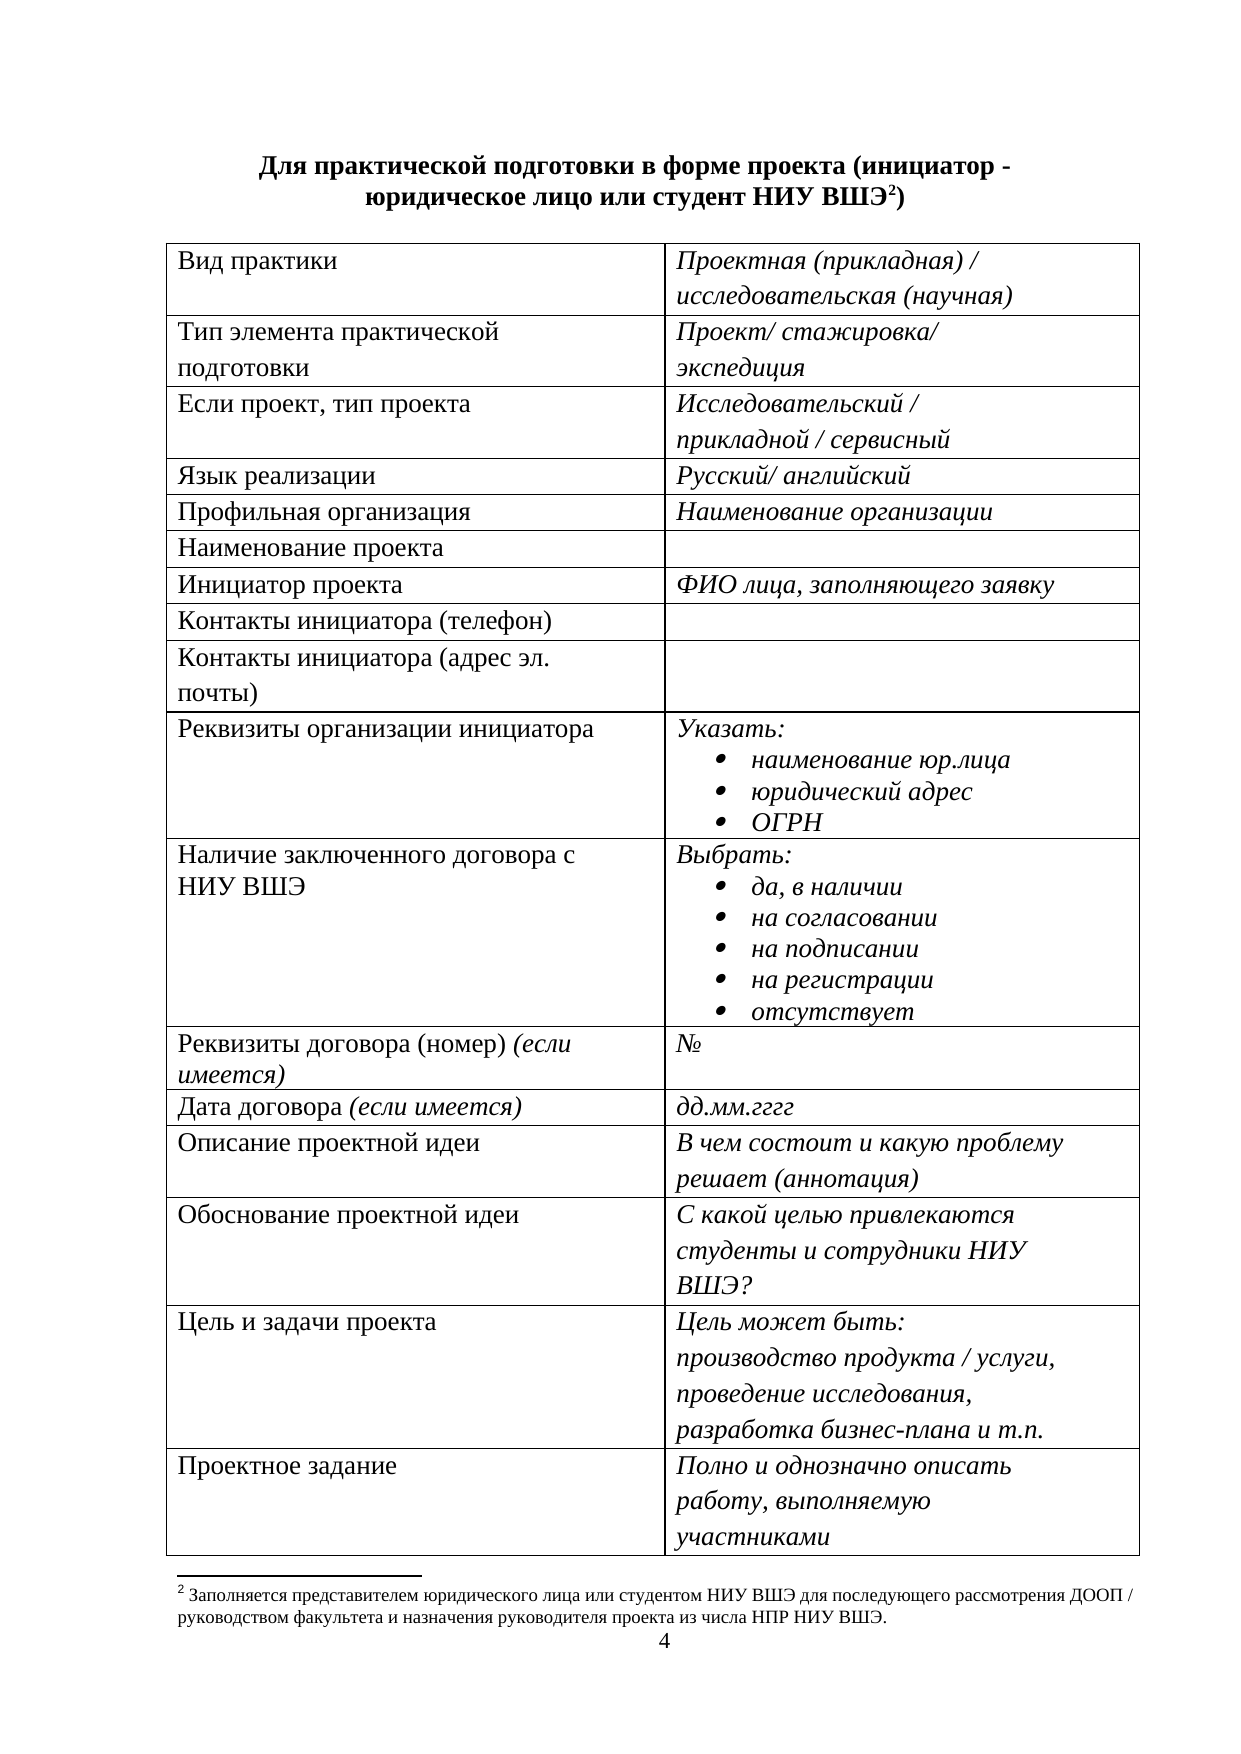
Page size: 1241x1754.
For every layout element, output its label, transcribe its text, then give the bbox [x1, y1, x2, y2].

table_cell Профильная организация [167, 495, 664, 530]
table_cell Выбрать: да, в наличии на согласовании на подписании на регистрации отсутствует [666, 839, 1139, 1026]
table_cell дд.мм.гггг [666, 1090, 1139, 1125]
table_cell Если проект, тип проекта [167, 387, 664, 458]
table_cell № [666, 1027, 1139, 1089]
table_cell С какой целью привлекаются студенты и сотрудники НИУ ВШЭ? [666, 1198, 1139, 1304]
table_cell Язык реализации [167, 459, 664, 494]
table_cell ФИО лица, заполняющего заявку [666, 568, 1139, 603]
table_cell Инициатор проекта [167, 568, 664, 603]
text Для практической подготовки в форме проекта (инициатор - юридическое лицо или студент НИУ ВШЭ) [177, 149, 1093, 212]
table_cell Обоснование проектной идеи [167, 1198, 664, 1304]
table_cell Наименование организации [666, 495, 1139, 530]
table_cell Полно и однозначно описать работу, выполняемую участниками [666, 1449, 1139, 1555]
table_cell Русский/ английский [666, 459, 1139, 494]
table_cell Исследовательский / прикладной / сервисный [666, 387, 1139, 458]
table_header Вид практики [167, 244, 664, 314]
table_cell Проект/ стажировка/ экспедиция [666, 316, 1139, 386]
table_cell [666, 641, 1139, 711]
table_cell Цель и задачи проекта [167, 1306, 664, 1448]
table_cell Цель может быть: производство продукта / услуги, проведение исследования, разработка бизнес-плана и т.п. [666, 1306, 1139, 1448]
table_cell В чем состоит и какую проблему решает (аннотация) [666, 1126, 1139, 1197]
table_cell Описание проектной идеи [167, 1126, 664, 1197]
table_cell [666, 531, 1139, 567]
table_cell Контакты инициатора (телефон) [167, 604, 664, 640]
table_cell Контакты инициатора (адрес эл. почты) [167, 641, 664, 711]
table_cell Наличие заключенного договора с НИУ ВШЭ [167, 839, 664, 1026]
table_cell Указать: наименование юр.лица юридический адрес ОГРН [666, 713, 1139, 837]
table_header Проектная (прикладная) / исследовательская (научная) [666, 244, 1139, 314]
table_cell Дата договора (если имеется) [167, 1090, 664, 1125]
table_cell Реквизиты договора (номер) (если имеется) [167, 1027, 664, 1089]
table_cell [666, 604, 1139, 640]
table_cell Наименование проекта [167, 531, 664, 567]
table_cell Реквизиты организации инициатора [167, 713, 664, 837]
table_cell Тип элемента практической подготовки [167, 316, 664, 386]
table_cell Проектное задание [167, 1449, 664, 1555]
